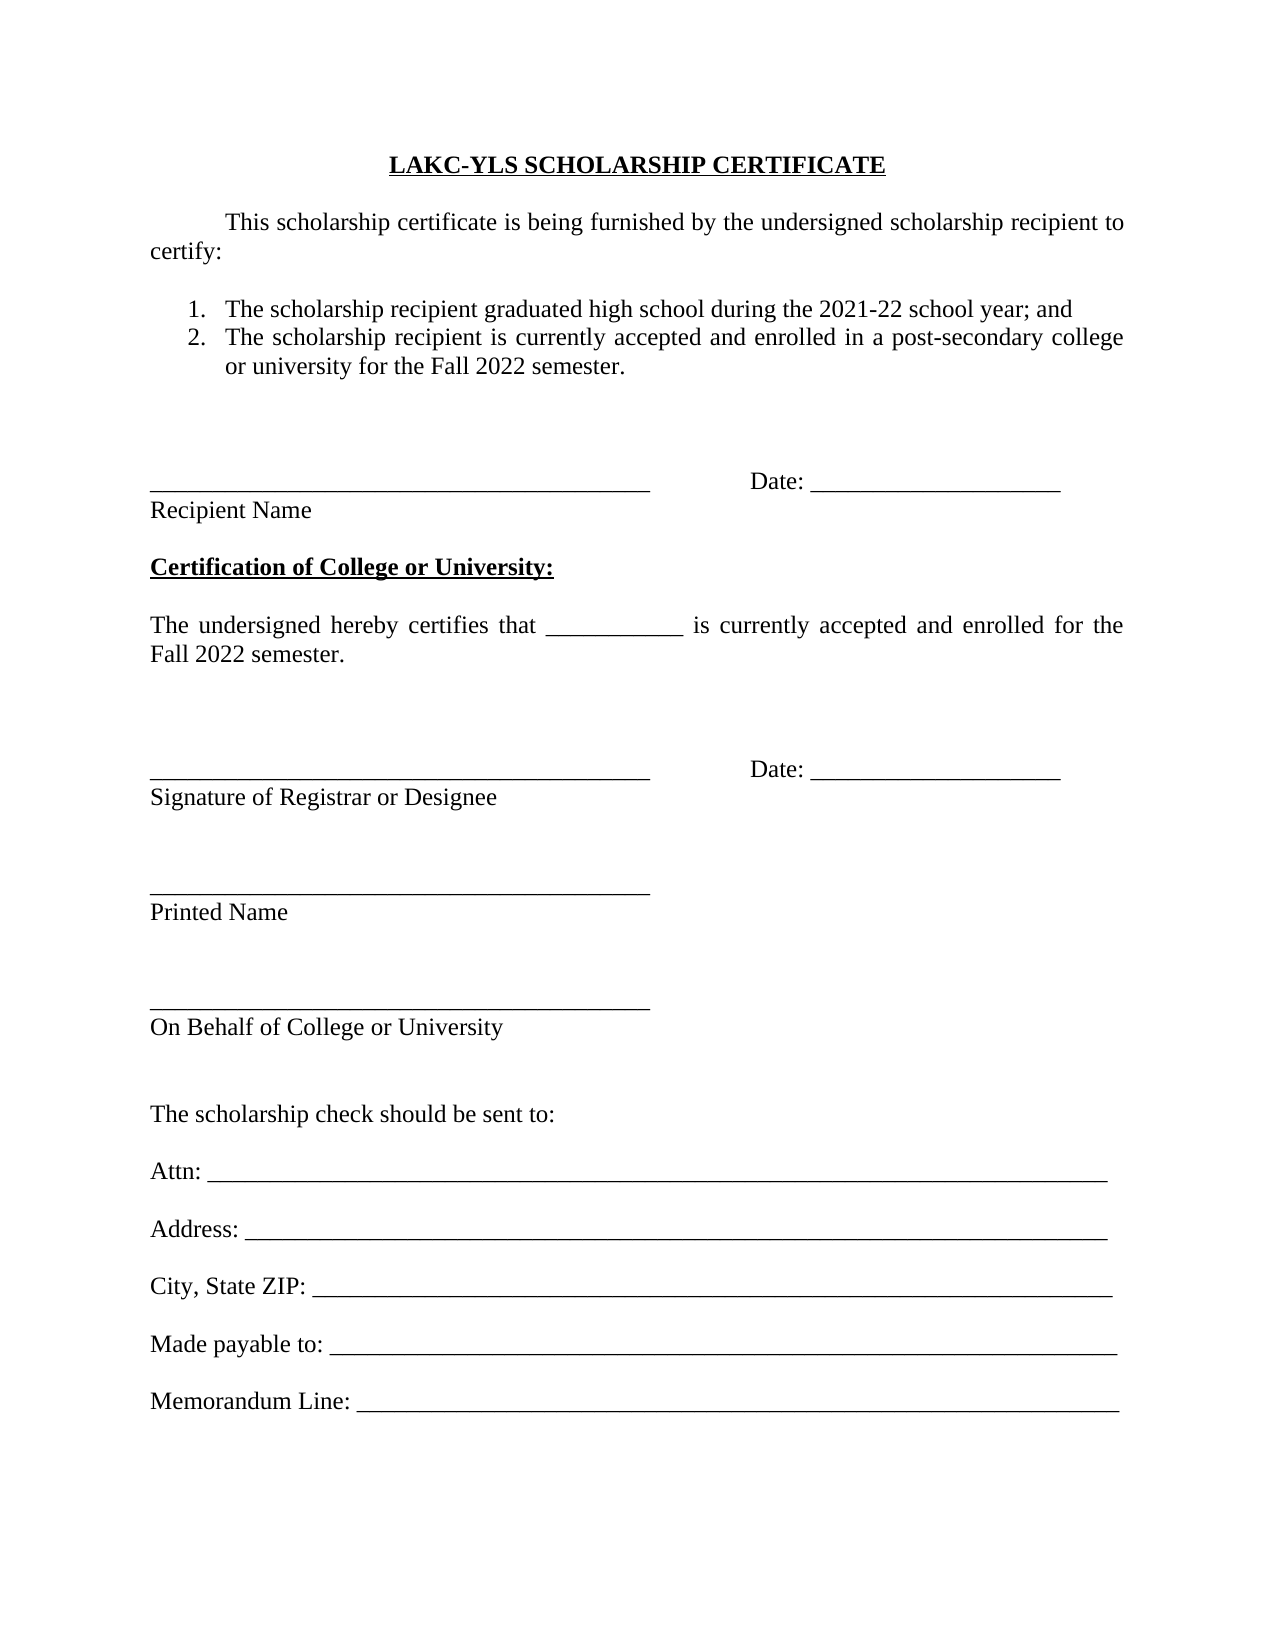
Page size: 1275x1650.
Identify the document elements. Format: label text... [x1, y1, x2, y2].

text Address: _____________________________________________________________________ [150, 1214, 1125, 1242]
list The scholarship recipient is currently accepted and enrolled in a post-secondary college or university for the Fall 2022 semester. [187, 322, 1125, 380]
text Made payable to: _______________________________________________________________ [150, 1329, 1125, 1357]
text The scholarship check should be sent to: [150, 1099, 1125, 1127]
text This scholarship certificate is being furnished by the undersigned scholarship recipient to certify: [150, 207, 1125, 265]
text LAKC-YLS SCHOLARSHIP CERTIFICATE [150, 150, 1125, 179]
text Printed Name [150, 897, 1125, 926]
text ________________________________________ [150, 869, 1125, 897]
text Memorandum Line: _____________________________________________________________ [150, 1386, 1125, 1415]
text Recipient Name [150, 495, 1125, 524]
text Signature of Registrar or Designee [150, 782, 1125, 811]
list The scholarship recipient graduated high school during the 2021-22 school year; and [187, 294, 1125, 322]
text Certification of College or University: [150, 552, 1125, 581]
text On Behalf of College or University [150, 1012, 1125, 1041]
text ________________________________________ Date: ____________________ [150, 754, 1125, 782]
text ________________________________________ [150, 984, 1125, 1012]
text City, State ZIP: ________________________________________________________________ [150, 1271, 1125, 1300]
text The undersigned hereby certifies that ___________ is currently accepted and enrolled for the Fall 2022 semester. [150, 610, 1125, 667]
text Attn: ________________________________________________________________________ [150, 1156, 1125, 1185]
text ________________________________________ Date: ____________________ [150, 466, 1125, 495]
